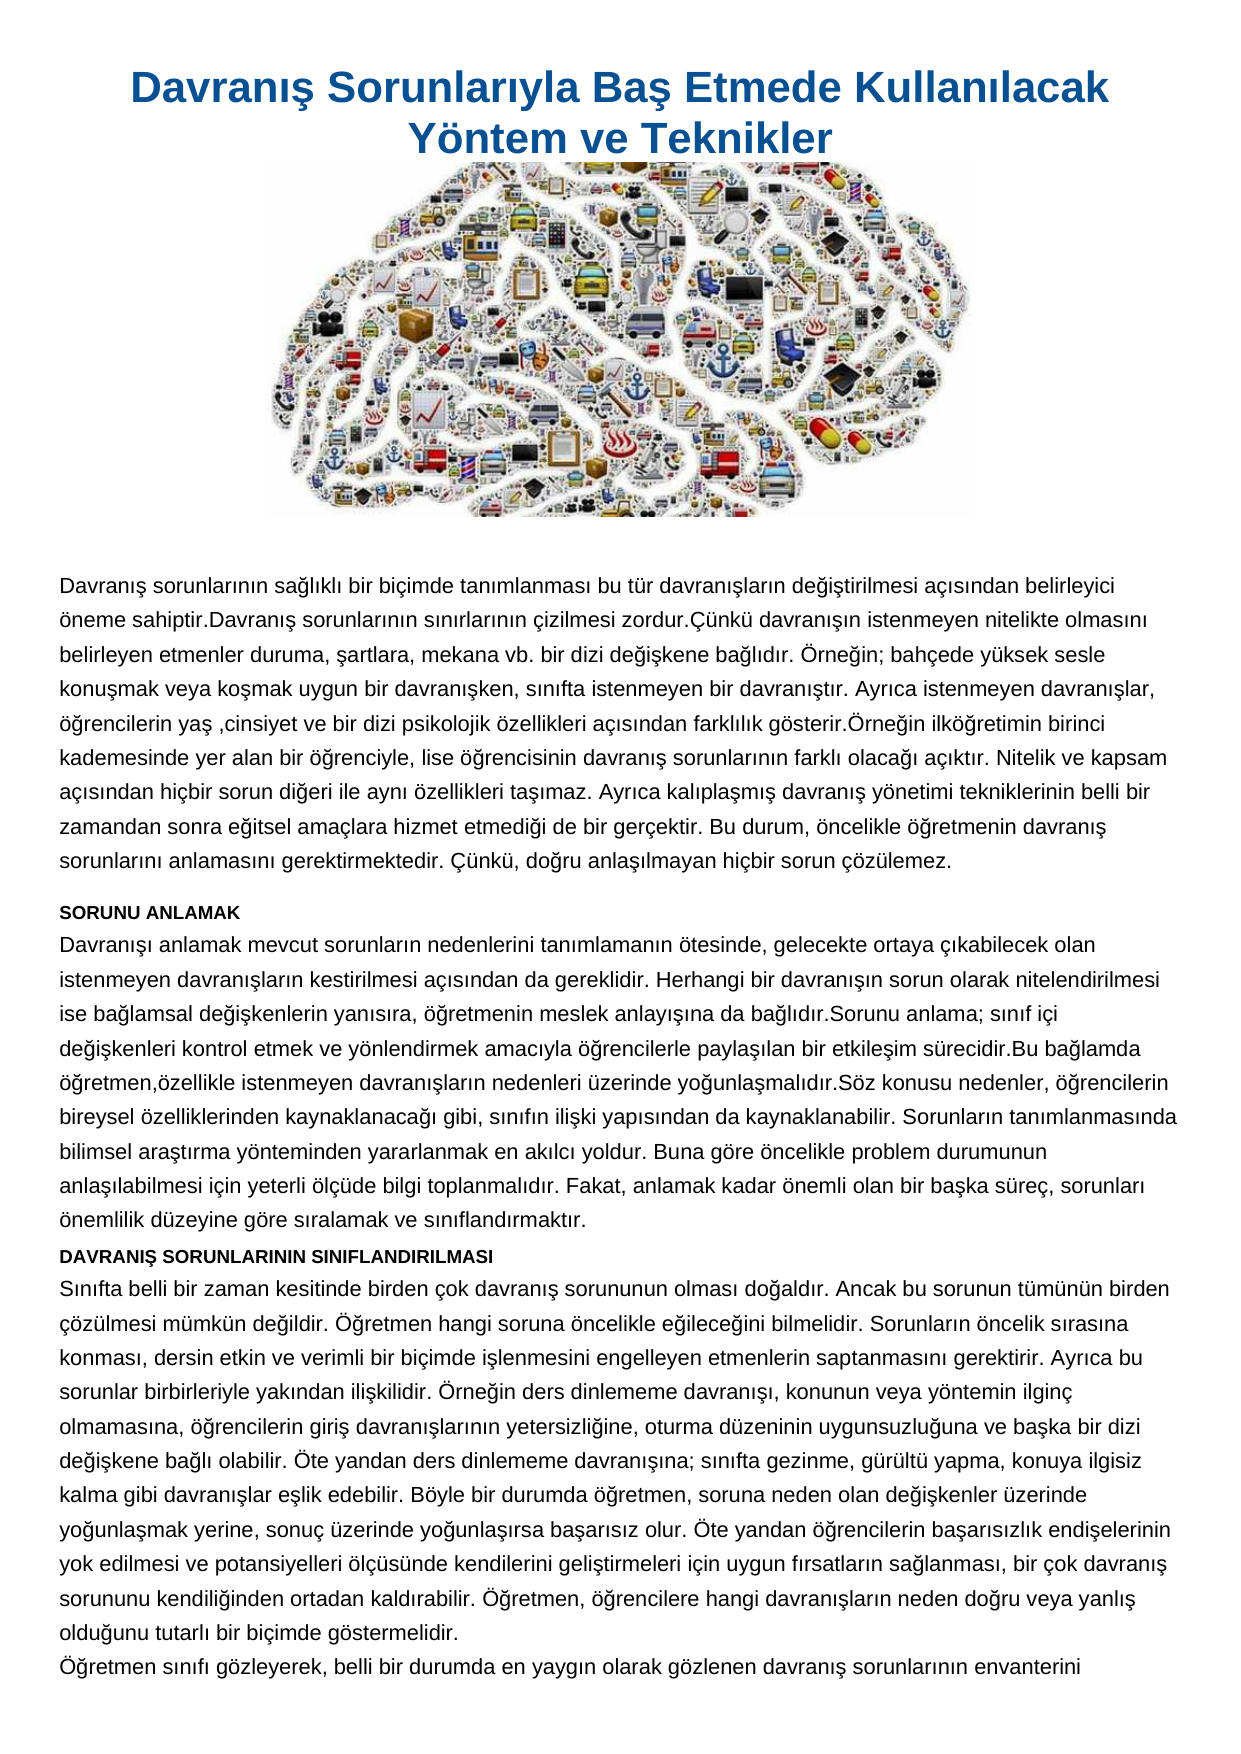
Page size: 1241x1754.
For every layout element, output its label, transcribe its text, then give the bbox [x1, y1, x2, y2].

picture [265, 162, 975, 517]
text Davranış sorunlarının sağlıklı bir biçimde tanımlanması bu tür davranışların değiştirilmesi açısından belirleyici öneme sahiptir.Davranış sorunlarının sınırlarının çizilmesi zordur.Çünkü davranışın istenmeyen nitelikte olmasını belirleyen etmenler duruma, şartlara, mekana vb. bir dizi değişkene bağlıdır. Örneğin; bahçede yüksek sesle konuşmak veya koşmak uygun bir davranışken, sınıfta istenmeyen bir davranıştır. Ayrıca istenmeyen davranışlar, öğrencilerin yaş ,cinsiyet ve bir dizi psikolojik özellikleri açısından farklılık gösterir.Örneğin ilköğretimin birinci kademesinde yer alan bir öğrenciyle, lise öğrencisinin davranış sorunlarının farklı olacağı açıktır. Nitelik ve kapsam açısından hiçbir sorun diğeri ile aynı özellikleri taşımaz. Ayrıca kalıplaşmış davranış yönetimi tekniklerinin belli bir zamandan sonra eğitsel amaçlara hizmet etmediği de bir gerçektir. Bu durum, öncelikle öğretmenin davranış sorunlarını anlamasını gerektirmektedir. Çünkü, doğru anlaşılmayan hiçbir sorun çözülemez. [59, 564, 1181, 873]
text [59, 889, 1181, 1679]
